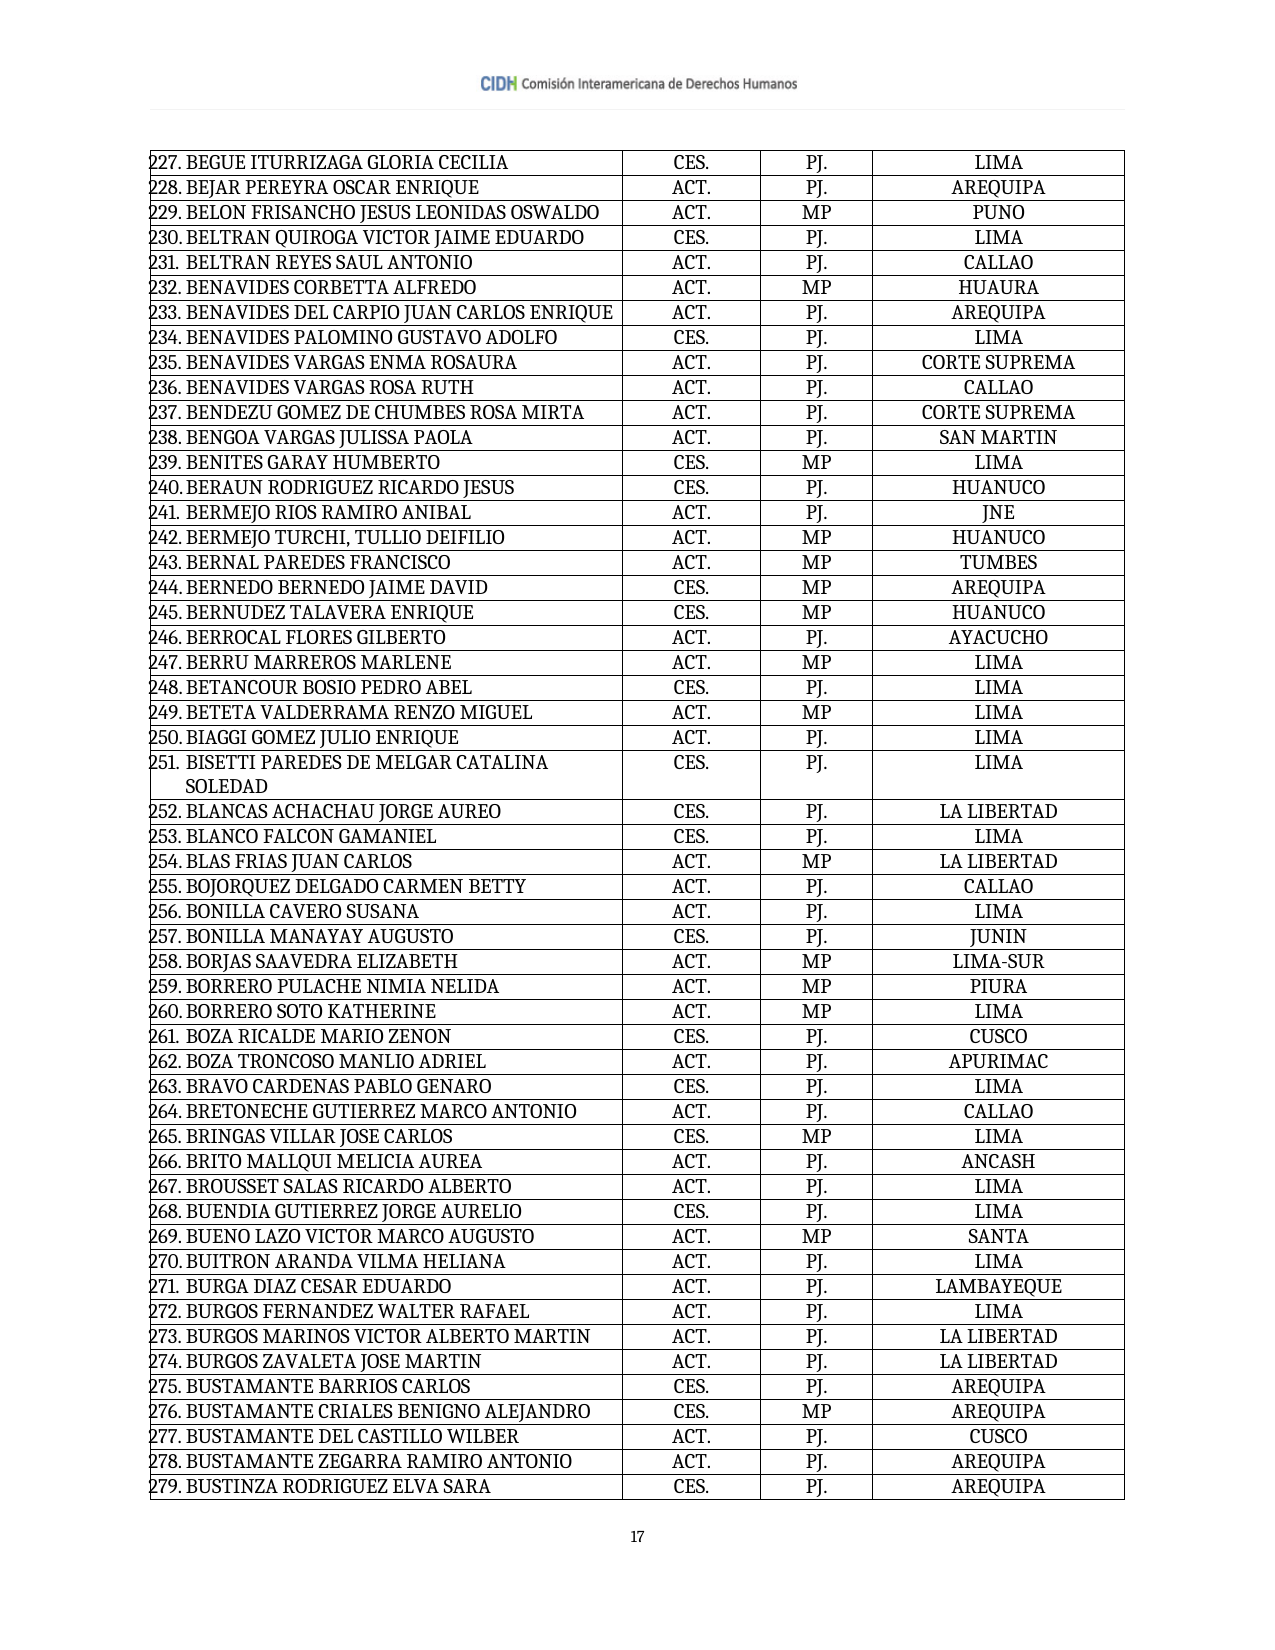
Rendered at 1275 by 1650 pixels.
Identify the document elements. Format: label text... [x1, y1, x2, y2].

table_cell CES. [623, 825, 760, 849]
table_cell ACT. [623, 426, 760, 450]
table_cell MP [761, 276, 872, 300]
table_cell BURGOS FERNANDEZ WALTER RAFAEL [151, 1300, 622, 1324]
table_cell MP [761, 451, 872, 475]
table_cell CES. [623, 151, 760, 175]
table_cell LA LIBERTAD [873, 800, 1124, 824]
table_cell ACT. [623, 726, 760, 750]
table_cell PJ. [761, 1475, 872, 1499]
table_cell LIMA [873, 825, 1124, 849]
table_cell ACT. [623, 701, 760, 725]
table_cell BORJAS SAAVEDRA ELIZABETH [151, 950, 622, 974]
table_cell MP [761, 526, 872, 550]
table_cell LIMA [873, 1250, 1124, 1274]
table_cell PJ. [761, 900, 872, 924]
table_cell BENAVIDES VARGAS ENMA ROSAURA [151, 351, 622, 375]
table_cell BONILLA MANAYAY AUGUSTO [151, 925, 622, 949]
table_cell PJ. [761, 1175, 872, 1199]
table_cell CES. [623, 1475, 760, 1499]
table_cell AREQUIPA [873, 1400, 1124, 1424]
table_cell LIMA [873, 1300, 1124, 1324]
table_cell HUANUCO [873, 601, 1124, 625]
table_cell BERNAL PAREDES FRANCISCO [151, 551, 622, 575]
table_cell ACT. [623, 551, 760, 575]
table_cell BOJORQUEZ DELGADO CARMEN BETTY [151, 875, 622, 899]
table_cell LA LIBERTAD [873, 850, 1124, 874]
table_cell ACT. [623, 651, 760, 675]
table_cell ACT. [623, 1225, 760, 1249]
table_cell ACT. [623, 526, 760, 550]
table_cell MP [761, 651, 872, 675]
table_cell BETANCOUR BOSIO PEDRO ABEL [151, 676, 622, 700]
table_cell BERAUN RODRIGUEZ RICARDO JESUS [151, 476, 622, 500]
table_cell CES. [623, 800, 760, 824]
table_cell BEJAR PEREYRA OSCAR ENRIQUE [151, 176, 622, 200]
table_cell MP [761, 601, 872, 625]
table_cell BENAVIDES CORBETTA ALFREDO [151, 276, 622, 300]
table_cell PJ. [761, 1075, 872, 1099]
table_cell PJ. [761, 1275, 872, 1299]
table_cell LA LIBERTAD [873, 1325, 1124, 1349]
table_cell BENDEZU GOMEZ DE CHUMBES ROSA MIRTA [151, 401, 622, 425]
table_cell CES. [623, 1200, 760, 1224]
table_cell BERMEJO TURCHI, TULLIO DEIFILIO [151, 526, 622, 550]
table_cell LIMA [873, 1125, 1124, 1149]
table_cell BLANCO FALCON GAMANIEL [151, 825, 622, 849]
table_cell CORTE SUPREMA [873, 401, 1124, 425]
table_cell BUSTAMANTE ZEGARRA RAMIRO ANTONIO [151, 1450, 622, 1474]
table_cell PJ. [761, 1050, 872, 1074]
table_cell CALLAO [873, 1100, 1124, 1124]
table_cell CALLAO [873, 875, 1124, 899]
table_cell BERRU MARREROS MARLENE [151, 651, 622, 675]
table_cell LIMA [873, 726, 1124, 750]
table_cell BENITES GARAY HUMBERTO [151, 451, 622, 475]
table_cell MP [761, 201, 872, 225]
table_cell LIMA [873, 676, 1124, 700]
table_cell CES. [623, 1075, 760, 1099]
table_cell BIAGGI GOMEZ JULIO ENRIQUE [151, 726, 622, 750]
table_cell CES. [623, 451, 760, 475]
table_cell MP [761, 1000, 872, 1024]
table_cell PJ. [761, 251, 872, 275]
table_cell LIMA-SUR [873, 950, 1124, 974]
table_cell SAN MARTIN [873, 426, 1124, 450]
table_cell LIMA [873, 751, 1124, 799]
table_cell PJ. [761, 825, 872, 849]
table_cell BEGUE ITURRIZAGA GLORIA CECILIA [151, 151, 622, 175]
table_cell CUSCO [873, 1025, 1124, 1049]
table_cell BENAVIDES PALOMINO GUSTAVO ADOLFO [151, 326, 622, 350]
table_cell LIMA [873, 651, 1124, 675]
table_cell ACT. [623, 201, 760, 225]
table_cell PJ. [761, 401, 872, 425]
table_cell ACT. [623, 1450, 760, 1474]
table_cell BERNUDEZ TALAVERA ENRIQUE [151, 601, 622, 625]
table_cell BERROCAL FLORES GILBERTO [151, 626, 622, 650]
table_cell SANTA [873, 1225, 1124, 1249]
table_cell BUITRON ARANDA VILMA HELIANA [151, 1250, 622, 1274]
table_cell JUNIN [873, 925, 1124, 949]
table_cell PJ. [761, 151, 872, 175]
table_cell BURGA DIAZ CESAR EDUARDO [151, 1275, 622, 1299]
table_cell BENAVIDES DEL CARPIO JUAN CARLOS ENRIQUE [151, 301, 622, 325]
table_cell MP [761, 1225, 872, 1249]
table_cell ACT. [623, 1000, 760, 1024]
table_cell PJ. [761, 1425, 872, 1449]
table_cell MP [761, 950, 872, 974]
table_cell CES. [623, 1125, 760, 1149]
table_cell TUMBES [873, 551, 1124, 575]
table_cell AREQUIPA [873, 1475, 1124, 1499]
table_cell BISETTI PAREDES DE MELGAR CATALINA SOLEDAD [151, 751, 622, 799]
table_cell AYACUCHO [873, 626, 1124, 650]
table_cell ACT. [623, 1050, 760, 1074]
table_cell ACT. [623, 626, 760, 650]
table_cell PJ. [761, 1150, 872, 1174]
table_cell CES. [623, 751, 760, 799]
table_cell JNE [873, 501, 1124, 525]
table_cell PJ. [761, 875, 872, 899]
table_cell CES. [623, 326, 760, 350]
table_cell BETETA VALDERRAMA RENZO MIGUEL [151, 701, 622, 725]
table_cell CES. [623, 1400, 760, 1424]
table_cell PJ. [761, 1375, 872, 1399]
table_cell PJ. [761, 351, 872, 375]
table_cell CUSCO [873, 1425, 1124, 1449]
table_cell PJ. [761, 626, 872, 650]
table_cell PJ. [761, 1025, 872, 1049]
table_cell ACT. [623, 1425, 760, 1449]
table_cell CALLAO [873, 376, 1124, 400]
table_cell ACT. [623, 401, 760, 425]
table_cell PJ. [761, 925, 872, 949]
table_cell PJ. [761, 1100, 872, 1124]
table_cell AREQUIPA [873, 301, 1124, 325]
table_cell PJ. [761, 751, 872, 799]
table_cell PJ. [761, 426, 872, 450]
table_cell ACT. [623, 276, 760, 300]
table_cell CES. [623, 925, 760, 949]
table_cell PJ. [761, 1250, 872, 1274]
table_cell APURIMAC [873, 1050, 1124, 1074]
table_cell ACT. [623, 1300, 760, 1324]
table_cell BUENDIA GUTIERREZ JORGE AURELIO [151, 1200, 622, 1224]
table_cell CES. [623, 601, 760, 625]
table_cell ACT. [623, 1175, 760, 1199]
table_cell AREQUIPA [873, 576, 1124, 600]
table_cell MP [761, 701, 872, 725]
table_cell BERNEDO BERNEDO JAIME DAVID [151, 576, 622, 600]
table_cell LIMA [873, 701, 1124, 725]
table_cell LAMBAYEQUE [873, 1275, 1124, 1299]
table_cell ACT. [623, 1100, 760, 1124]
table_cell ACT. [623, 1325, 760, 1349]
table_cell BELON FRISANCHO JESUS LEONIDAS OSWALDO [151, 201, 622, 225]
table_cell BONILLA CAVERO SUSANA [151, 900, 622, 924]
table_cell PJ. [761, 326, 872, 350]
table_cell LIMA [873, 326, 1124, 350]
table_cell CES. [623, 1025, 760, 1049]
table_cell LIMA [873, 451, 1124, 475]
table_cell PJ. [761, 1450, 872, 1474]
table_cell MP [761, 975, 872, 999]
table_cell ACT. [623, 1150, 760, 1174]
table_cell CES. [623, 226, 760, 250]
table_cell AREQUIPA [873, 1375, 1124, 1399]
picture [475, 75, 800, 93]
table_cell PJ. [761, 1300, 872, 1324]
table_cell LIMA [873, 900, 1124, 924]
table_cell HUAURA [873, 276, 1124, 300]
table_cell BUSTAMANTE CRIALES BENIGNO ALEJANDRO [151, 1400, 622, 1424]
table_cell PJ. [761, 1350, 872, 1374]
table_cell PJ. [761, 226, 872, 250]
table_cell ACT. [623, 1275, 760, 1299]
table_cell PJ. [761, 476, 872, 500]
table_cell MP [761, 576, 872, 600]
table_cell MP [761, 551, 872, 575]
table_cell BELTRAN REYES SAUL ANTONIO [151, 251, 622, 275]
table_cell ANCASH [873, 1150, 1124, 1174]
table_cell BUENO LAZO VICTOR MARCO AUGUSTO [151, 1225, 622, 1249]
table_cell CES. [623, 676, 760, 700]
table_cell ACT. [623, 900, 760, 924]
table_cell ACT. [623, 1250, 760, 1274]
table_cell CORTE SUPREMA [873, 351, 1124, 375]
table_cell BRAVO CARDENAS PABLO GENARO [151, 1075, 622, 1099]
table_cell HUANUCO [873, 526, 1124, 550]
table_cell ACT. [623, 1350, 760, 1374]
table_cell ACT. [623, 351, 760, 375]
table_cell LIMA [873, 1000, 1124, 1024]
table_cell BURGOS ZAVALETA JOSE MARTIN [151, 1350, 622, 1374]
table_cell CES. [623, 576, 760, 600]
table_cell PJ. [761, 176, 872, 200]
table_cell ACT. [623, 501, 760, 525]
table_cell PJ. [761, 1200, 872, 1224]
table_cell HUANUCO [873, 476, 1124, 500]
table_cell BOZA TRONCOSO MANLIO ADRIEL [151, 1050, 622, 1074]
table_cell PJ. [761, 726, 872, 750]
table_cell BUSTINZA RODRIGUEZ ELVA SARA [151, 1475, 622, 1499]
table_cell LIMA [873, 226, 1124, 250]
table_cell PJ. [761, 501, 872, 525]
table_cell BENAVIDES VARGAS ROSA RUTH [151, 376, 622, 400]
table_cell ACT. [623, 301, 760, 325]
table_cell BUSTAMANTE BARRIOS CARLOS [151, 1375, 622, 1399]
table_cell BERMEJO RIOS RAMIRO ANIBAL [151, 501, 622, 525]
table_cell MP [761, 850, 872, 874]
table_cell CES. [623, 1375, 760, 1399]
table_cell PIURA [873, 975, 1124, 999]
table_cell AREQUIPA [873, 1450, 1124, 1474]
table_cell BELTRAN QUIROGA VICTOR JAIME EDUARDO [151, 226, 622, 250]
table_cell BENGOA VARGAS JULISSA PAOLA [151, 426, 622, 450]
table_cell PJ. [761, 800, 872, 824]
table_cell ACT. [623, 176, 760, 200]
table_cell BRETONECHE GUTIERREZ MARCO ANTONIO [151, 1100, 622, 1124]
table_cell PJ. [761, 1325, 872, 1349]
table_cell BORRERO SOTO KATHERINE [151, 1000, 622, 1024]
table_cell MP [761, 1400, 872, 1424]
table_cell ACT. [623, 850, 760, 874]
table_cell LIMA [873, 1075, 1124, 1099]
table_cell PJ. [761, 676, 872, 700]
table_cell BURGOS MARINOS VICTOR ALBERTO MARTIN [151, 1325, 622, 1349]
table_cell CALLAO [873, 251, 1124, 275]
table_cell ACT. [623, 975, 760, 999]
table_cell BRITO MALLQUI MELICIA AUREA [151, 1150, 622, 1174]
table_cell ACT. [623, 376, 760, 400]
table_cell BLAS FRIAS JUAN CARLOS [151, 850, 622, 874]
table_cell ACT. [623, 950, 760, 974]
table_cell BOZA RICALDE MARIO ZENON [151, 1025, 622, 1049]
table_cell PJ. [761, 301, 872, 325]
table_cell BLANCAS ACHACHAU JORGE AUREO [151, 800, 622, 824]
table_cell PJ. [761, 376, 872, 400]
table_cell BUSTAMANTE DEL CASTILLO WILBER [151, 1425, 622, 1449]
table_cell CES. [623, 476, 760, 500]
table_cell LIMA [873, 1175, 1124, 1199]
table_cell LA LIBERTAD [873, 1350, 1124, 1374]
table_cell BORRERO PULACHE NIMIA NELIDA [151, 975, 622, 999]
table_cell AREQUIPA [873, 176, 1124, 200]
table_cell ACT. [623, 875, 760, 899]
table_cell ACT. [623, 251, 760, 275]
table_cell BRINGAS VILLAR JOSE CARLOS [151, 1125, 622, 1149]
table_cell PUNO [873, 201, 1124, 225]
table_cell MP [761, 1125, 872, 1149]
table_cell LIMA [873, 151, 1124, 175]
table_cell LIMA [873, 1200, 1124, 1224]
table_cell BROUSSET SALAS RICARDO ALBERTO [151, 1175, 622, 1199]
